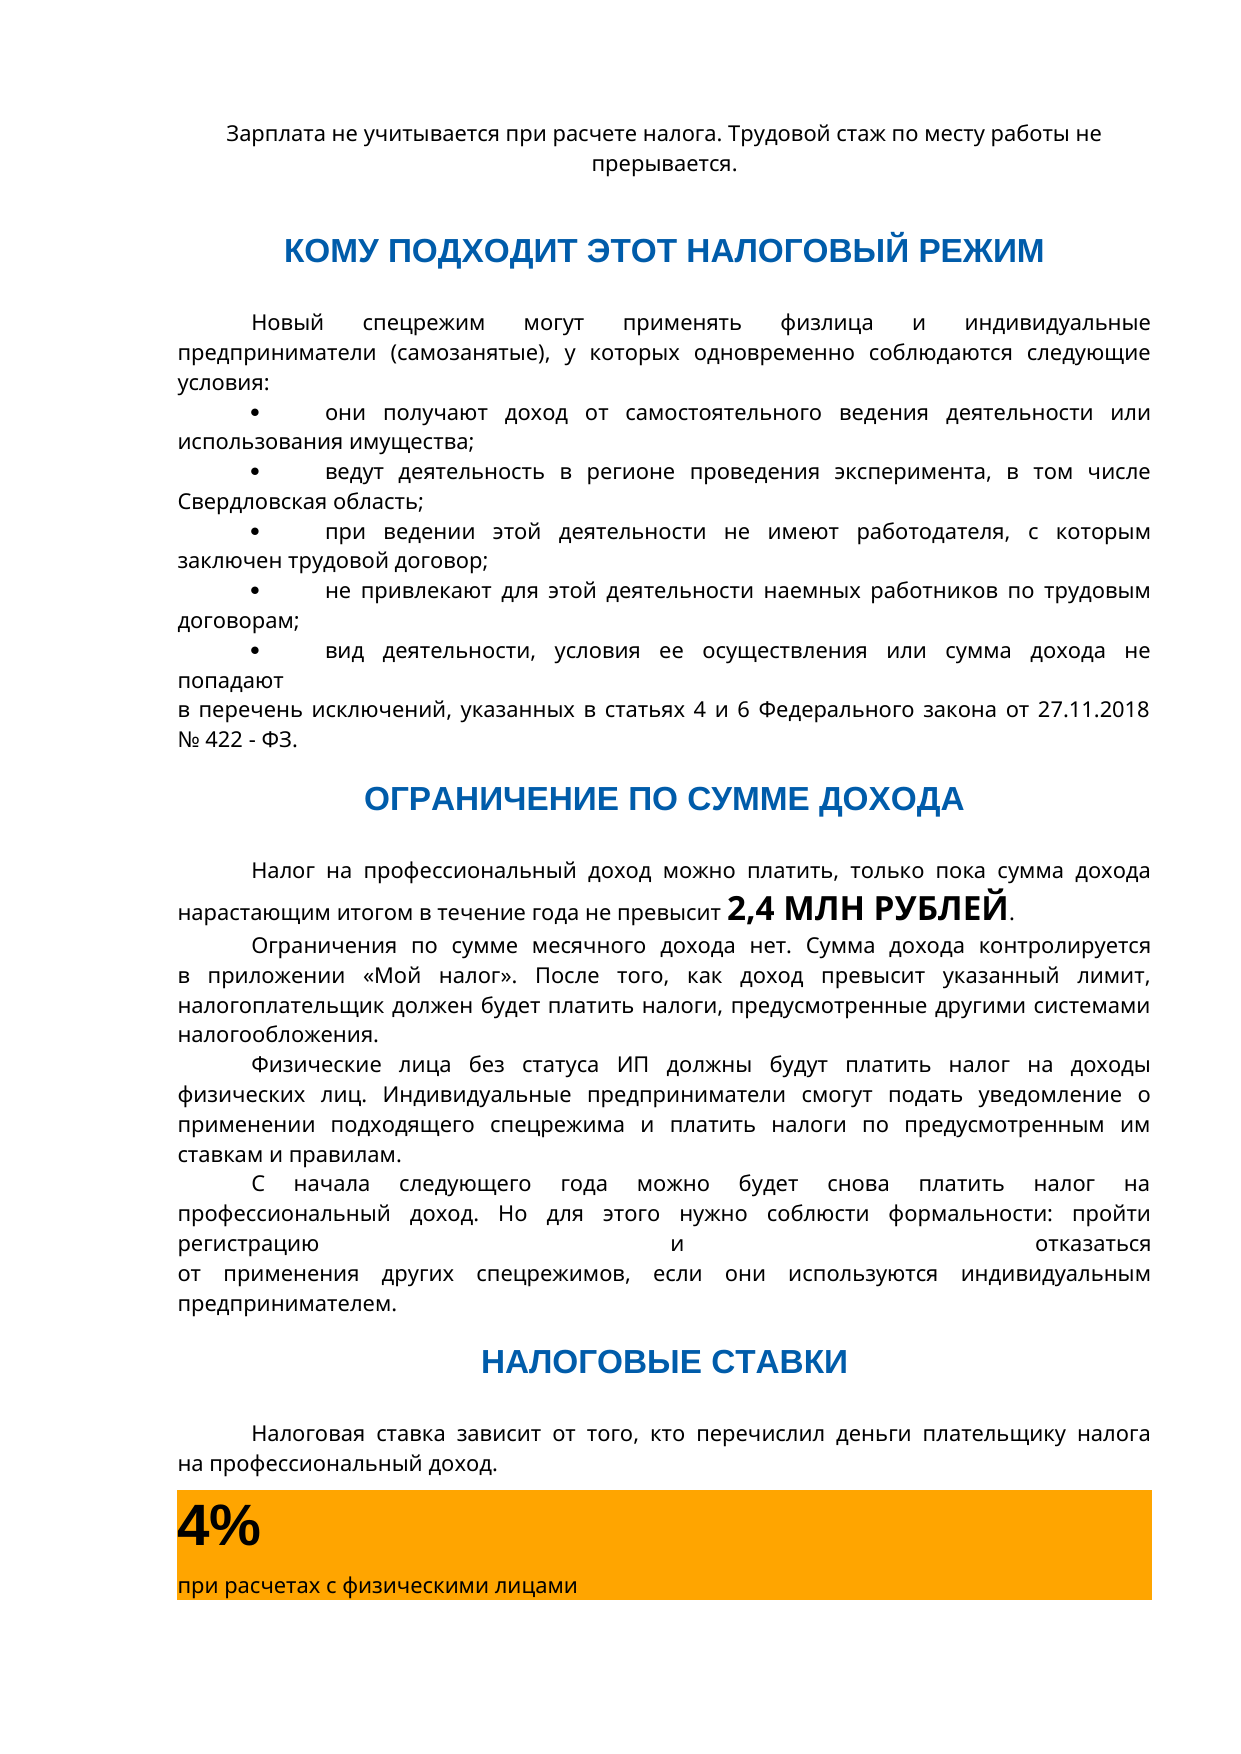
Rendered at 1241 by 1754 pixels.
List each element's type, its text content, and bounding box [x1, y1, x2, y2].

list вид деятельности, условия ее осуществления или сумма дохода не попадают в перечень исключений, указанных в статьях 4 и 6 Федерального закона от 27.11.2018 № 422 - ФЗ. [177, 635, 1152, 754]
text Налоговая ставка зависит от того, кто перечислил деньги плательщику налога на профессиональный доход. [177, 1418, 1152, 1478]
list при ведении этой деятельности не имеют работодателя, с которым заключен трудовой договор; [177, 516, 1152, 575]
text Зарплата не учитывается при расчете налога. Трудовой стаж по месту работы не прерывается. [177, 118, 1152, 178]
text Ограничения по сумме месячного дохода нет. Сумма дохода контролируется в приложении «Мой налог». После того, как доход превысит указанный лимит, налогоплательщик должен будет платить налоги, предусмотренные другими системами налогообложения. [177, 930, 1152, 1049]
text Налог на профессиональный доход можно платить, только пока сумма дохода нарастающим итогом в течение года не превысит 2,4 МЛН РУБЛЕЙ. [177, 855, 1152, 930]
text КОМУ ПОДХОДИТ ЭТОТ НАЛОГОВЫЙ РЕЖИМ [177, 231, 1152, 269]
text НАЛОГОВЫЕ СТАВКИ [177, 1342, 1152, 1381]
text С начала следующего года можно будет снова платить налог на профессиональный доход. Но для этого нужно соблюсти формальности: пройти регистрацию и отказаться от применения других спецрежимов, если они используются индивидуальным предпринимателем. [177, 1168, 1152, 1317]
list они получают доход от самостоятельного ведения деятельности или использования имущества; [177, 396, 1152, 456]
list ведут деятельность в регионе проведения эксперимента, в том числе Свердловская область; [177, 456, 1152, 516]
text ОГРАНИЧЕНИЕ ПО СУММЕ ДОХОДА [177, 779, 1152, 817]
text Физические лица без статуса ИП должны будут платить налог на доходы физических лиц. Индивидуальные предприниматели смогут подать уведомление о применении подходящего спецрежима и платить налоги по предусмотренным им ставкам и правилам. [177, 1049, 1152, 1168]
text Новый спецрежим могут применять физлица и индивидуальные предприниматели (самозанятые), у которых одновременно соблюдаются следующие условия: [177, 307, 1152, 396]
text 4% [177, 1490, 1152, 1557]
list не привлекают для этой деятельности наемных работников по трудовым договорам; [177, 575, 1152, 635]
text при расчетах с физическими лицами [177, 1570, 1152, 1600]
